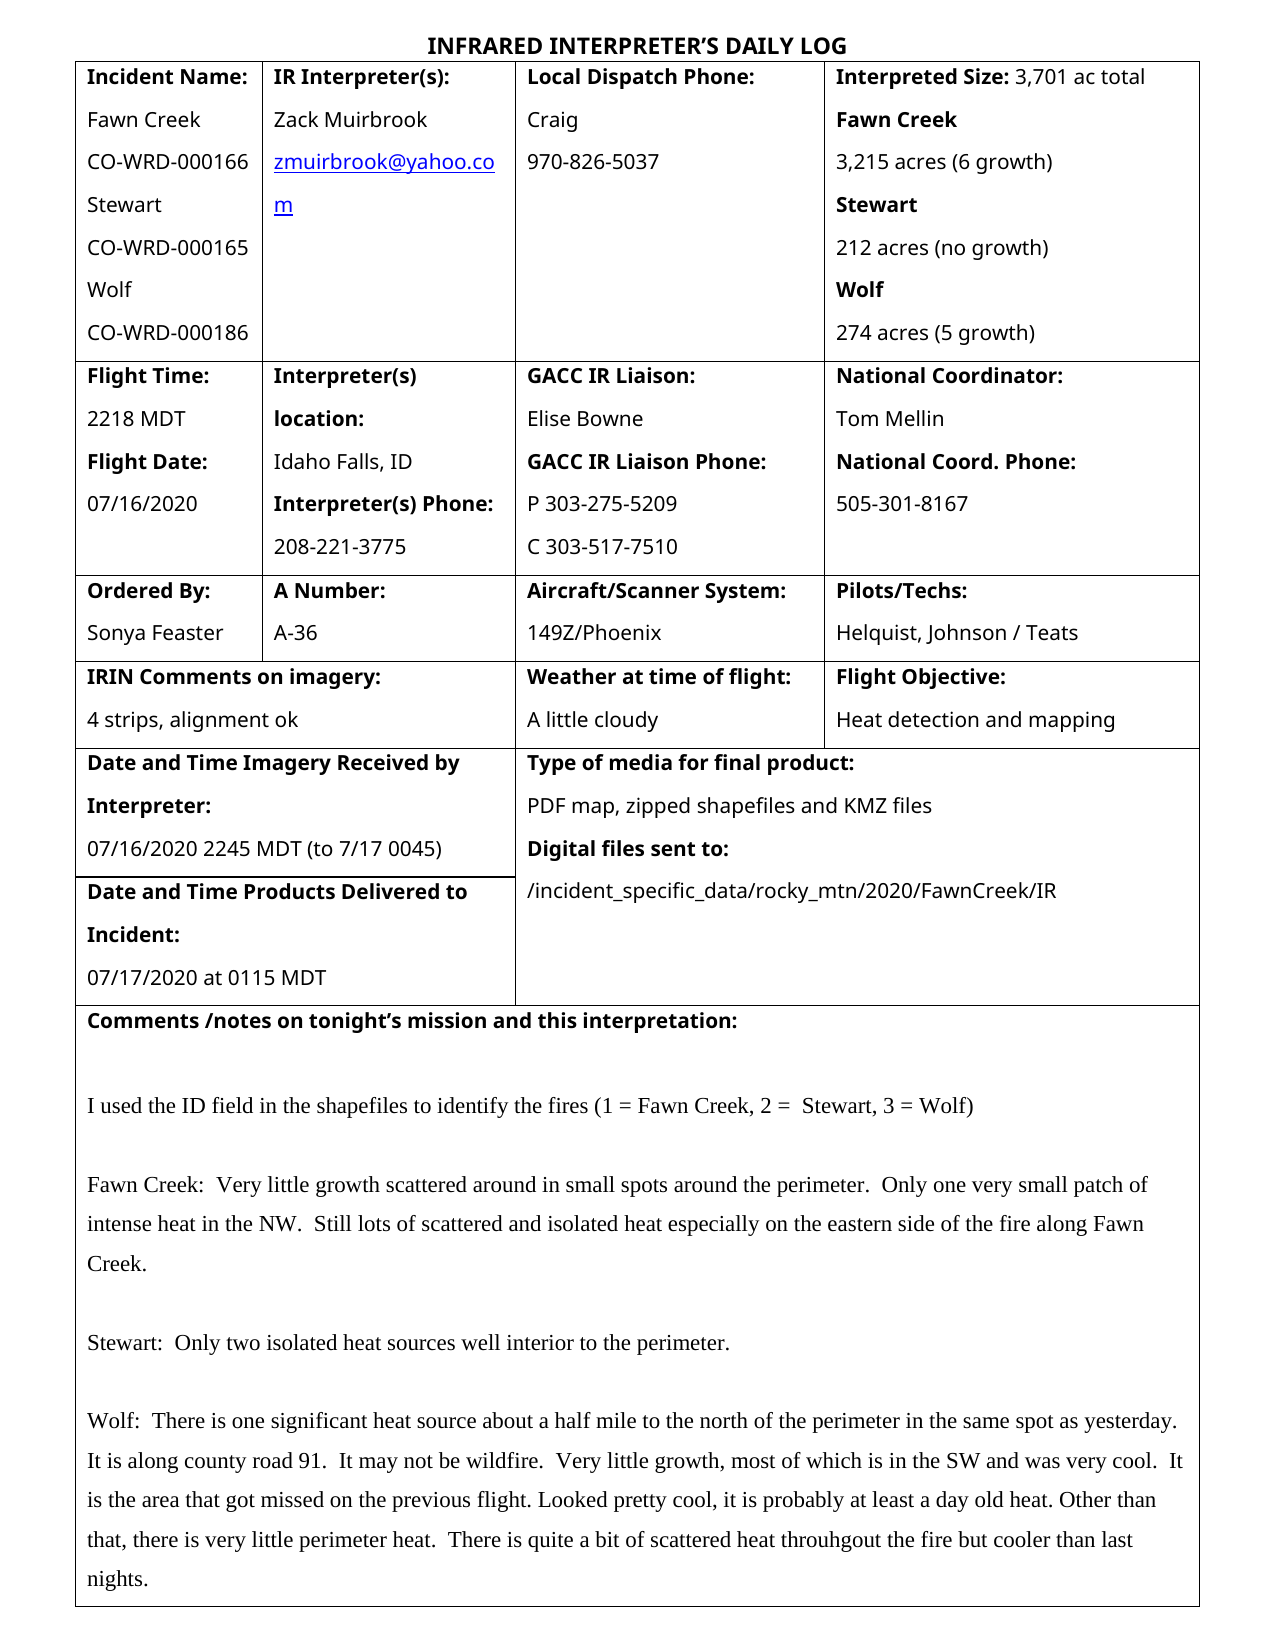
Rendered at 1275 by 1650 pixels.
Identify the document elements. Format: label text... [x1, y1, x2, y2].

table_cell IRIN Comments on imagery: 4 strips, alignment ok [76, 662, 515, 747]
table_cell Date and Time Imagery Received by Interpreter: 07/16/2020 2245 MDT (to 7/17 0045) [76, 749, 515, 876]
table_cell Pilots/Techs: Helquist, Johnson / Teats [825, 576, 1199, 661]
table_header IR Interpreter(s): Zack Muirbrook zmuirbrook@yahoo.com [263, 62, 515, 361]
table_cell Flight Objective: Heat detection and mapping [825, 662, 1199, 747]
table_header Local Dispatch Phone: Craig 970-826-5037 [516, 62, 824, 361]
table_cell GACC IR Liaison: Elise Bowne GACC IR Liaison Phone: P 303-275-5209 C 303-517-7510 [516, 362, 824, 575]
table_cell Interpreter(s) location: Idaho Falls, ID Interpreter(s) Phone: 208-221-3775 [263, 362, 515, 575]
table_header Incident Name: Fawn Creek CO-WRD-000166 Stewart CO-WRD-000165 Wolf CO-WRD-000186 [76, 62, 262, 361]
table_cell Ordered By: Sonya Feaster [76, 576, 262, 661]
table_cell Flight Time: 2218 MDT Flight Date: 07/16/2020 [76, 362, 262, 575]
table_cell Type of media for final product: PDF map, zipped shapefiles and KMZ files Digital files sent to: /incident_specific_data/rocky_mtn/2020/FawnCreek/IR [516, 749, 1199, 1005]
table_cell A Number: A-36 [263, 576, 515, 661]
table_cell Weather at time of flight: A little cloudy [516, 662, 824, 747]
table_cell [76, 1006, 1199, 1606]
table_header Interpreted Size: 3,701 ac total Fawn Creek 3,215 acres (6 growth) Stewart 212 acres (no growth) Wolf 274 acres (5 growth) [825, 62, 1199, 361]
table_cell Aircraft/Scanner System: 149Z/Phoenix [516, 576, 824, 661]
table_cell National Coordinator: Tom Mellin National Coord. Phone: 505-301-8167 [825, 362, 1199, 575]
table_cell Date and Time Products Delivered to Incident: 07/17/2020 at 0115 MDT [76, 878, 515, 1005]
